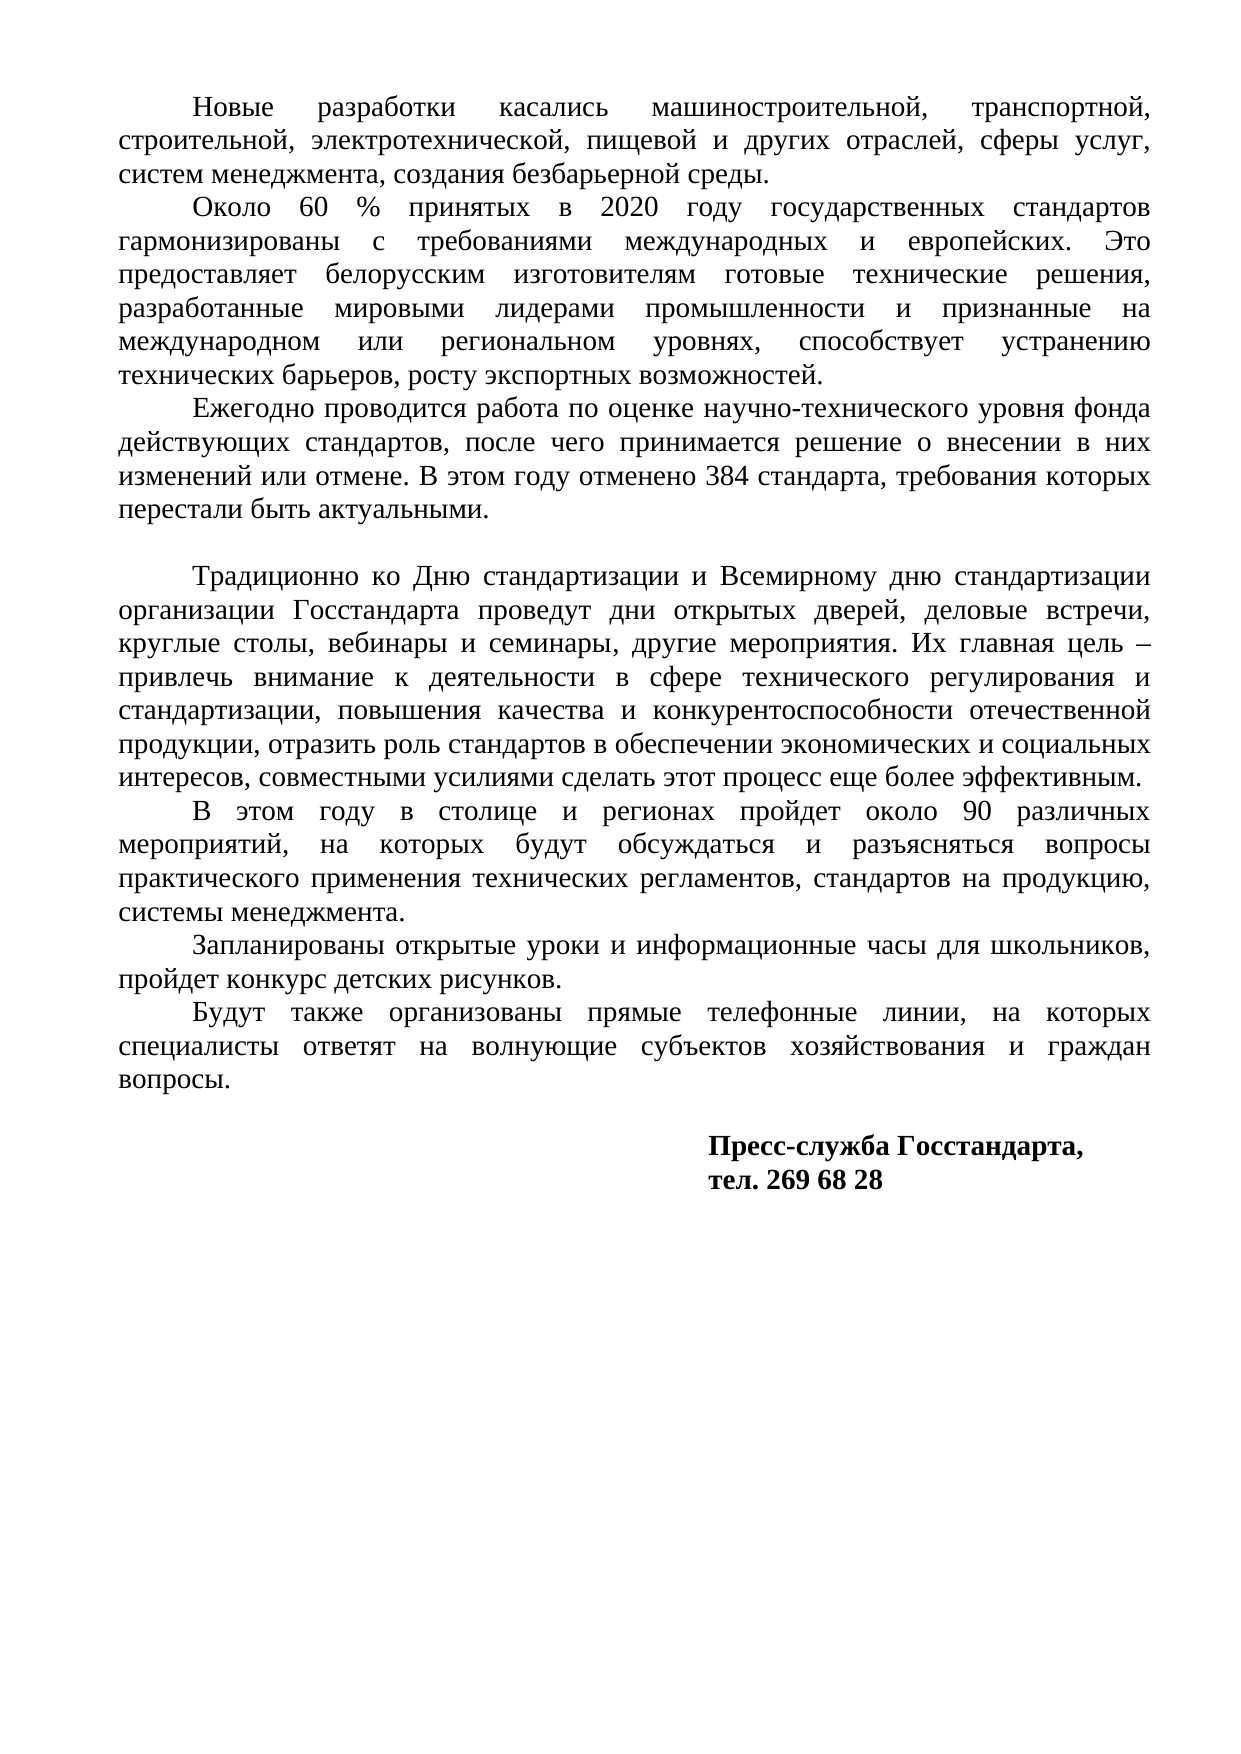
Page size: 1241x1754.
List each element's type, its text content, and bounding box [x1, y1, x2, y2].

text Новые разработки касались машиностроительной, транспортной, строительной, электротехнической, пищевой и других отраслей, сферы услуг, систем менеджмента, создания безбарьерной среды. [118, 89, 1152, 189]
text Запланированы открытые уроки и информационные часы для школьников, пройдет конкурс детских рисунков. [118, 927, 1152, 994]
text Будут также организованы прямые телефонные линии, на которых специалисты ответят на волнующие субъектов хозяйствования и граждан вопросы. [118, 994, 1152, 1095]
text тел. 269 68 28 [634, 1162, 1152, 1196]
text Около 60 % принятых в 2020 году государственных стандартов гармонизированы с требованиями международных и европейских. Это предоставляет белорусским изготовителям готовые технические решения, разработанные мировыми лидерами промышленности и признанные на международном или региональном уровнях, способствует устранению технических барьеров, росту экспортных возможностей. [118, 189, 1152, 391]
text Ежегодно проводится работа по оценке научно-технического уровня фонда действующих стандартов, после чего принимается решение о внесении в них изменений или отмене. В этом году отменено 384 стандарта, требования которых перестали быть актуальными. [118, 391, 1152, 525]
text Пресс-служба Госстандарта, [634, 1128, 1152, 1162]
text В этом году в столице и регионах пройдет около 90 различных мероприятий, на которых будут обсуждаться и разъясняться вопросы практического применения технических регламентов, стандартов на продукцию, системы менеджмента. [118, 793, 1152, 927]
text Традиционно ко Дню стандартизации и Всемирному дню стандартизации организации Госстандарта проведут дни открытых дверей, деловые встречи, круглые столы, вебинары и семинары, другие мероприятия. Их главная цель – привлечь внимание к деятельности в сфере технического регулирования и стандартизации, повышения качества и конкурентоспособности отечественной продукции, отразить роль стандартов в обеспечении экономических и социальных интересов, совместными усилиями сделать этот процесс еще более эффективным. [118, 558, 1152, 793]
